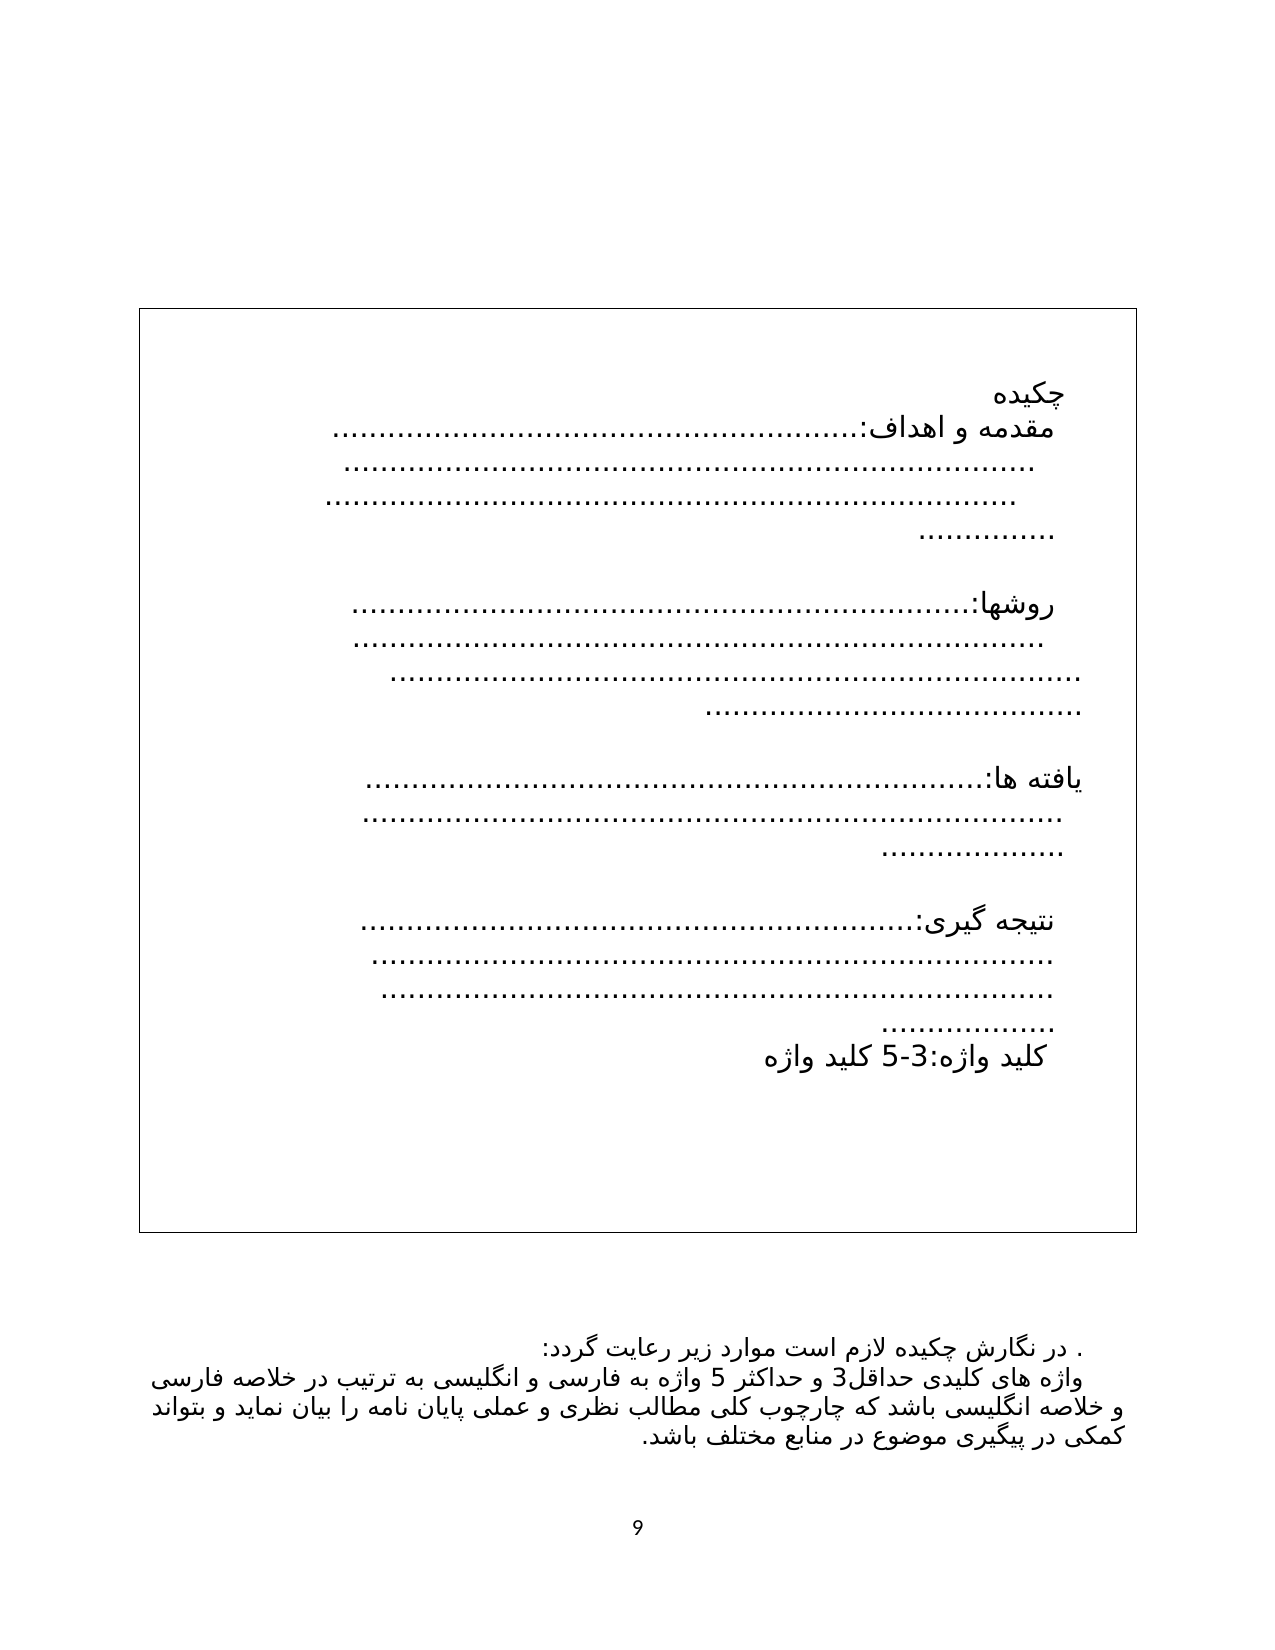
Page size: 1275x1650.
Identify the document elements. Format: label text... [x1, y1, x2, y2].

text واژه های کلیدی حداقل3 و حداکثر 5 واژه به فارسی و انگلیسی به ترتیب در خلاصه فارسی و خلاصه انگلیسی باشد که چارچوب کلی مطالب نظری و عملی پایان نامه را بیان نماید و بتواند کمکی در پیگیری موضوع در منابع مختلف باشد. [150, 1363, 1125, 1450]
text . در نگارش چکیده لازم است موارد زیر رعایت گردد: [150, 1334, 1125, 1363]
table_header چکیده مقدمه و اهداف:......................................................... ........................................................................... ........................................................................... ............... روشها:................................................................... ........................................................................... ........................................................................... ......................................... یافته ها:................................................................... ............................................................................ .................... نتیجه گیری:............................................................ .......................................................................... ......................................................................... ................... کلید واژه:3-5 کلید واژه [140, 309, 1136, 1232]
